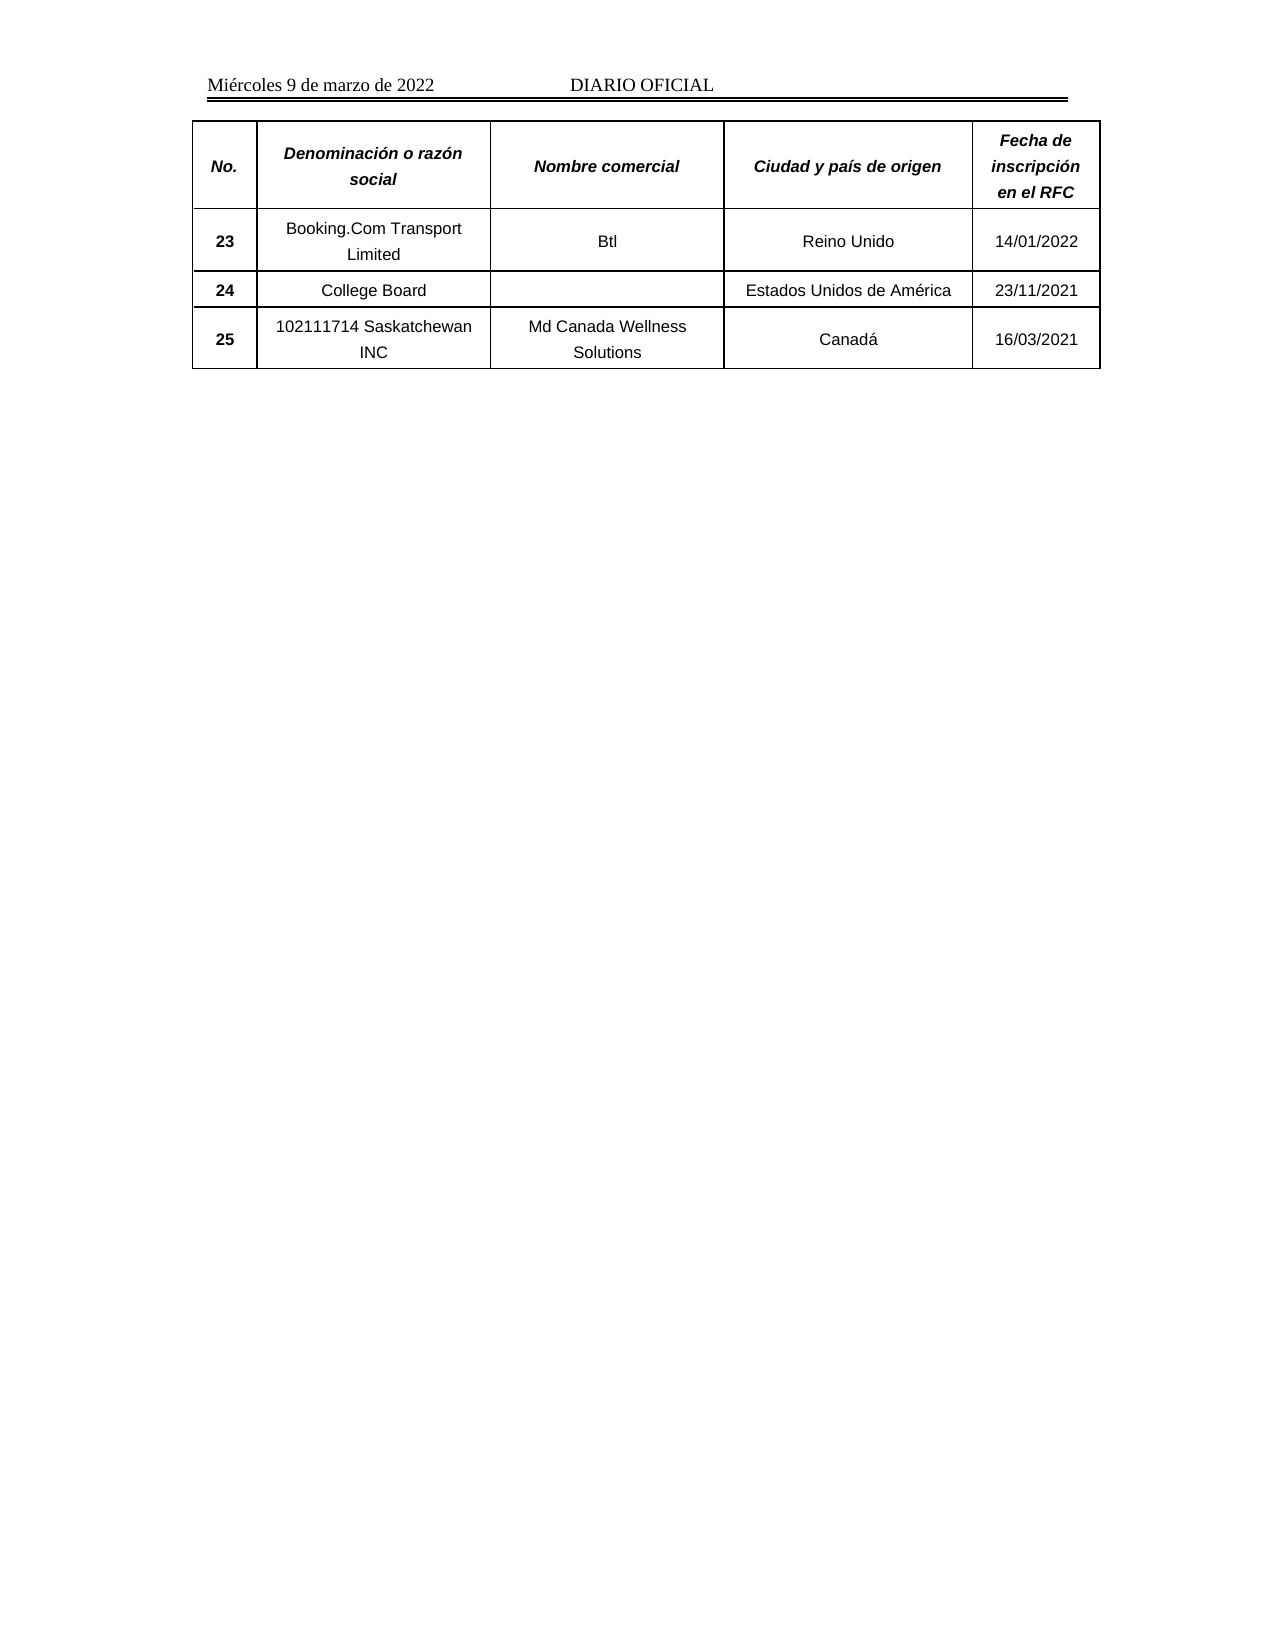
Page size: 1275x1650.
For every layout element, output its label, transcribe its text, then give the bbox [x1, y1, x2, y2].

table_cell 24 [193, 271, 256, 306]
table_header Fecha de inscripción en el RFC [973, 122, 1099, 207]
table_header Nombre comercial [491, 122, 723, 207]
table_cell Estados Unidos de América [725, 272, 972, 306]
table_cell Booking.Com Transport Limited [258, 209, 490, 270]
table_cell Reino Unido [725, 209, 972, 270]
table_cell 23/11/2021 [973, 272, 1099, 306]
table_cell Btl [491, 209, 723, 270]
table_cell College Board [258, 272, 490, 306]
table_cell 14/01/2022 [973, 209, 1099, 270]
table_cell [491, 272, 723, 306]
table_cell Md Canada Wellness Solutions [491, 308, 723, 367]
table_cell Canadá [725, 308, 972, 367]
table_cell 25 [193, 307, 256, 367]
table_header Ciudad y país de origen [725, 122, 972, 207]
table_cell 16/03/2021 [973, 308, 1099, 367]
table_header No. [193, 122, 256, 207]
table_header Denominación o razón social [258, 122, 490, 207]
table_cell 23 [193, 209, 256, 270]
table_cell 102111714 Saskatchewan INC [258, 308, 490, 367]
